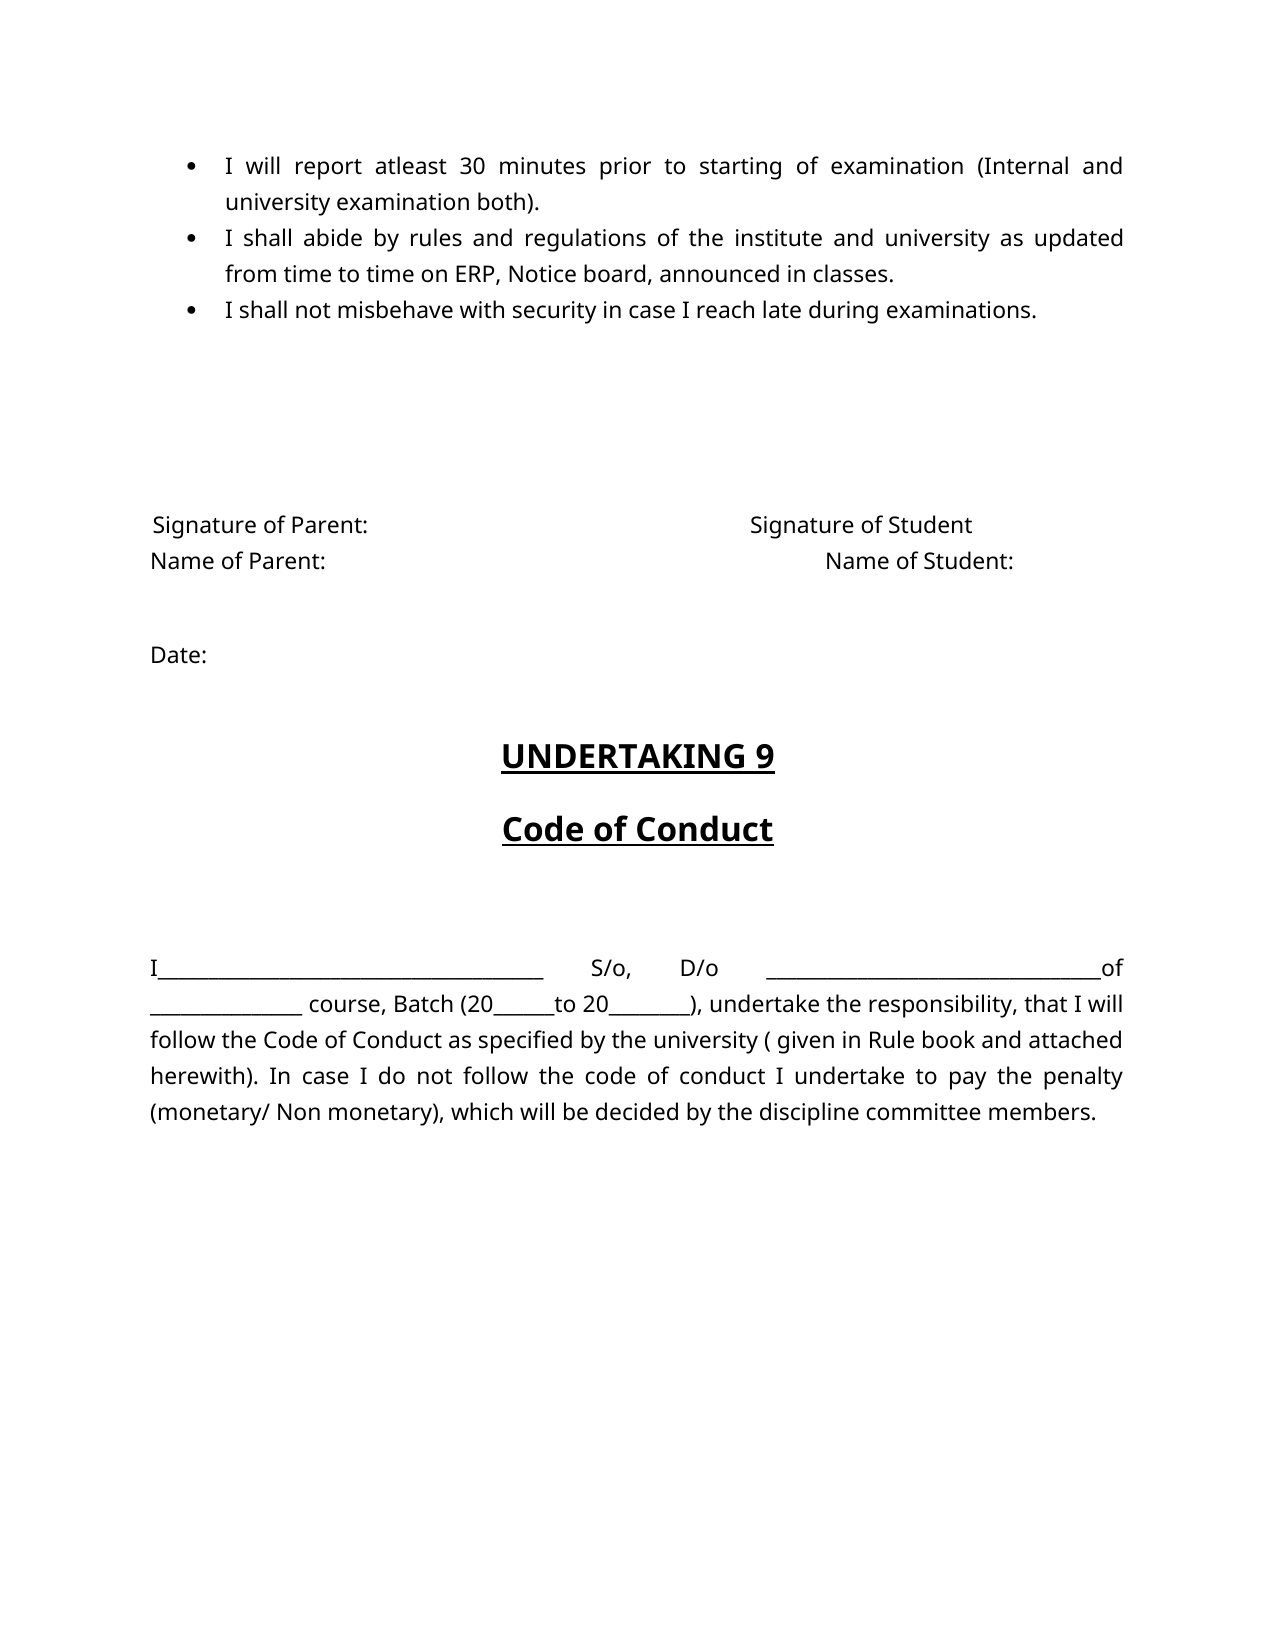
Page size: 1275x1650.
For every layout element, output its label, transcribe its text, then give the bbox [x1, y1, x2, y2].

text Date: [150, 639, 1125, 670]
list Signature of Parent: Signature of Student [141, 509, 1125, 541]
text Name of Parent: Name of Student: [150, 545, 1125, 577]
list I shall abide by rules and regulations of the institute and university as updated from time to time on ERP, Notice board, announced in classes. [187, 222, 1125, 289]
text UNDERTAKING 9 [150, 733, 1125, 778]
text I______________________________________ S/o, D/o _________________________________of _______________ course, Batch (20______to 20________), undertake the responsibility, that I will follow the Code of Conduct as specified by the university ( given in Rule book and attached herewith). In case I do not follow the code of conduct I undertake to pay the penalty (monetary/ Non monetary), which will be decided by the discipline committee members. [150, 952, 1125, 1127]
list I shall not misbehave with security in case I reach late during examinations. [187, 294, 1125, 325]
text Code of Conduct [150, 806, 1125, 851]
list I will report atleast 30 minutes prior to starting of examination (Internal and university examination both). [187, 150, 1125, 217]
